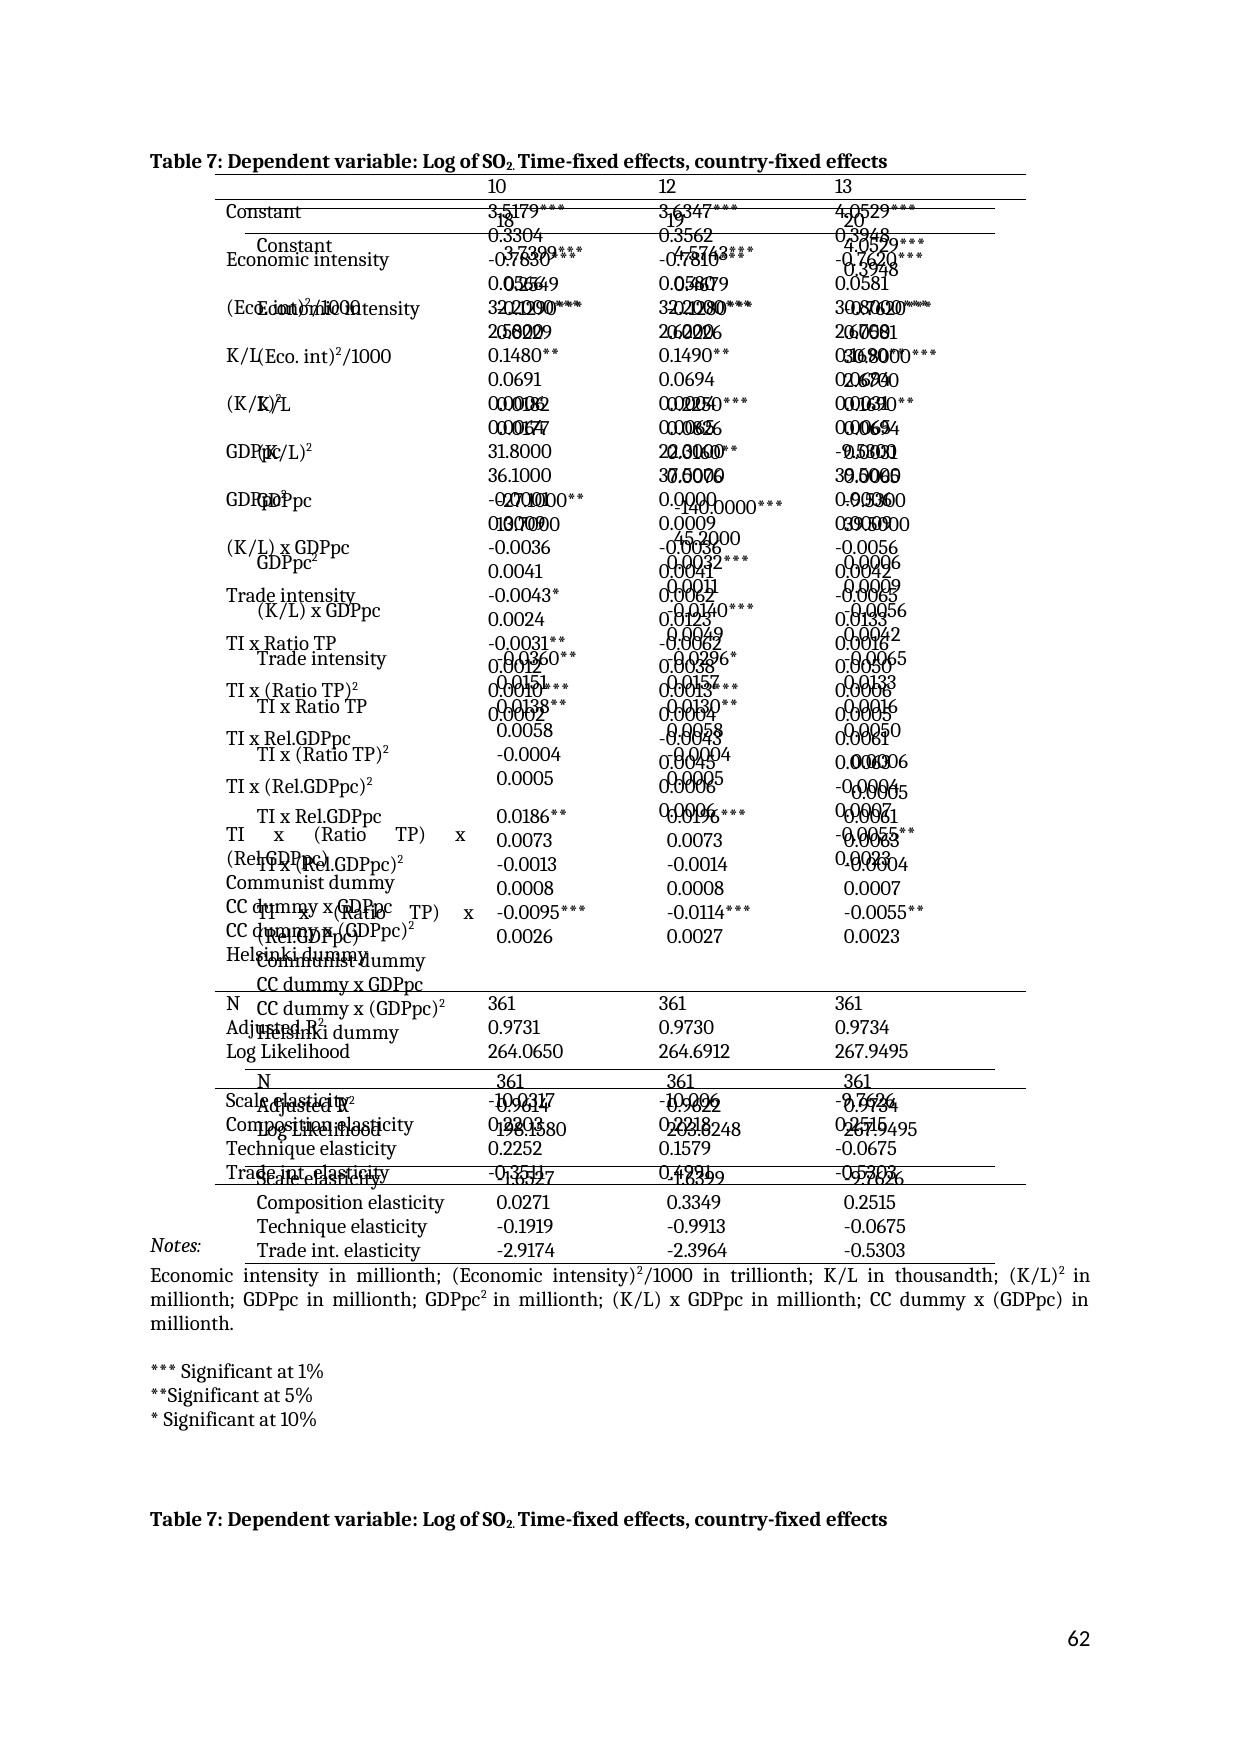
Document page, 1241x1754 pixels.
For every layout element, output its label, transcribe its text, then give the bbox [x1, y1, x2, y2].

text Table 7: Dependent variable: Log of SO2. Time-fixed effects, country-fixed effects [150, 1508, 1090, 1532]
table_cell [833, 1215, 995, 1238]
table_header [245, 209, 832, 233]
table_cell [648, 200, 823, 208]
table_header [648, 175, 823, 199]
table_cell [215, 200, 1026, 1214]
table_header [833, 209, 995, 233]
text **Significant at 5% [150, 1383, 1090, 1407]
text Notes: Economic intensity in millionth; (Economic intensity)2/1000 in trillionth; K/L in thousandth; (K/L)2 in millionth; GDPpc in millionth; GDPpc2 in millionth; (K/L) x GDPpc in millionth; CC dummy x (GDPpc) in millionth. [150, 1234, 1090, 1335]
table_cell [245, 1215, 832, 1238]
text *** Significant at 1% [150, 1359, 1090, 1383]
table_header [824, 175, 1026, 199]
text Table 7: Dependent variable: Log of SO2. Time-fixed effects, country-fixed effects [150, 150, 1090, 174]
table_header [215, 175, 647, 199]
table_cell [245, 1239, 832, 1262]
text * Significant at 10% [150, 1407, 1090, 1431]
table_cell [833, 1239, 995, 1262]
